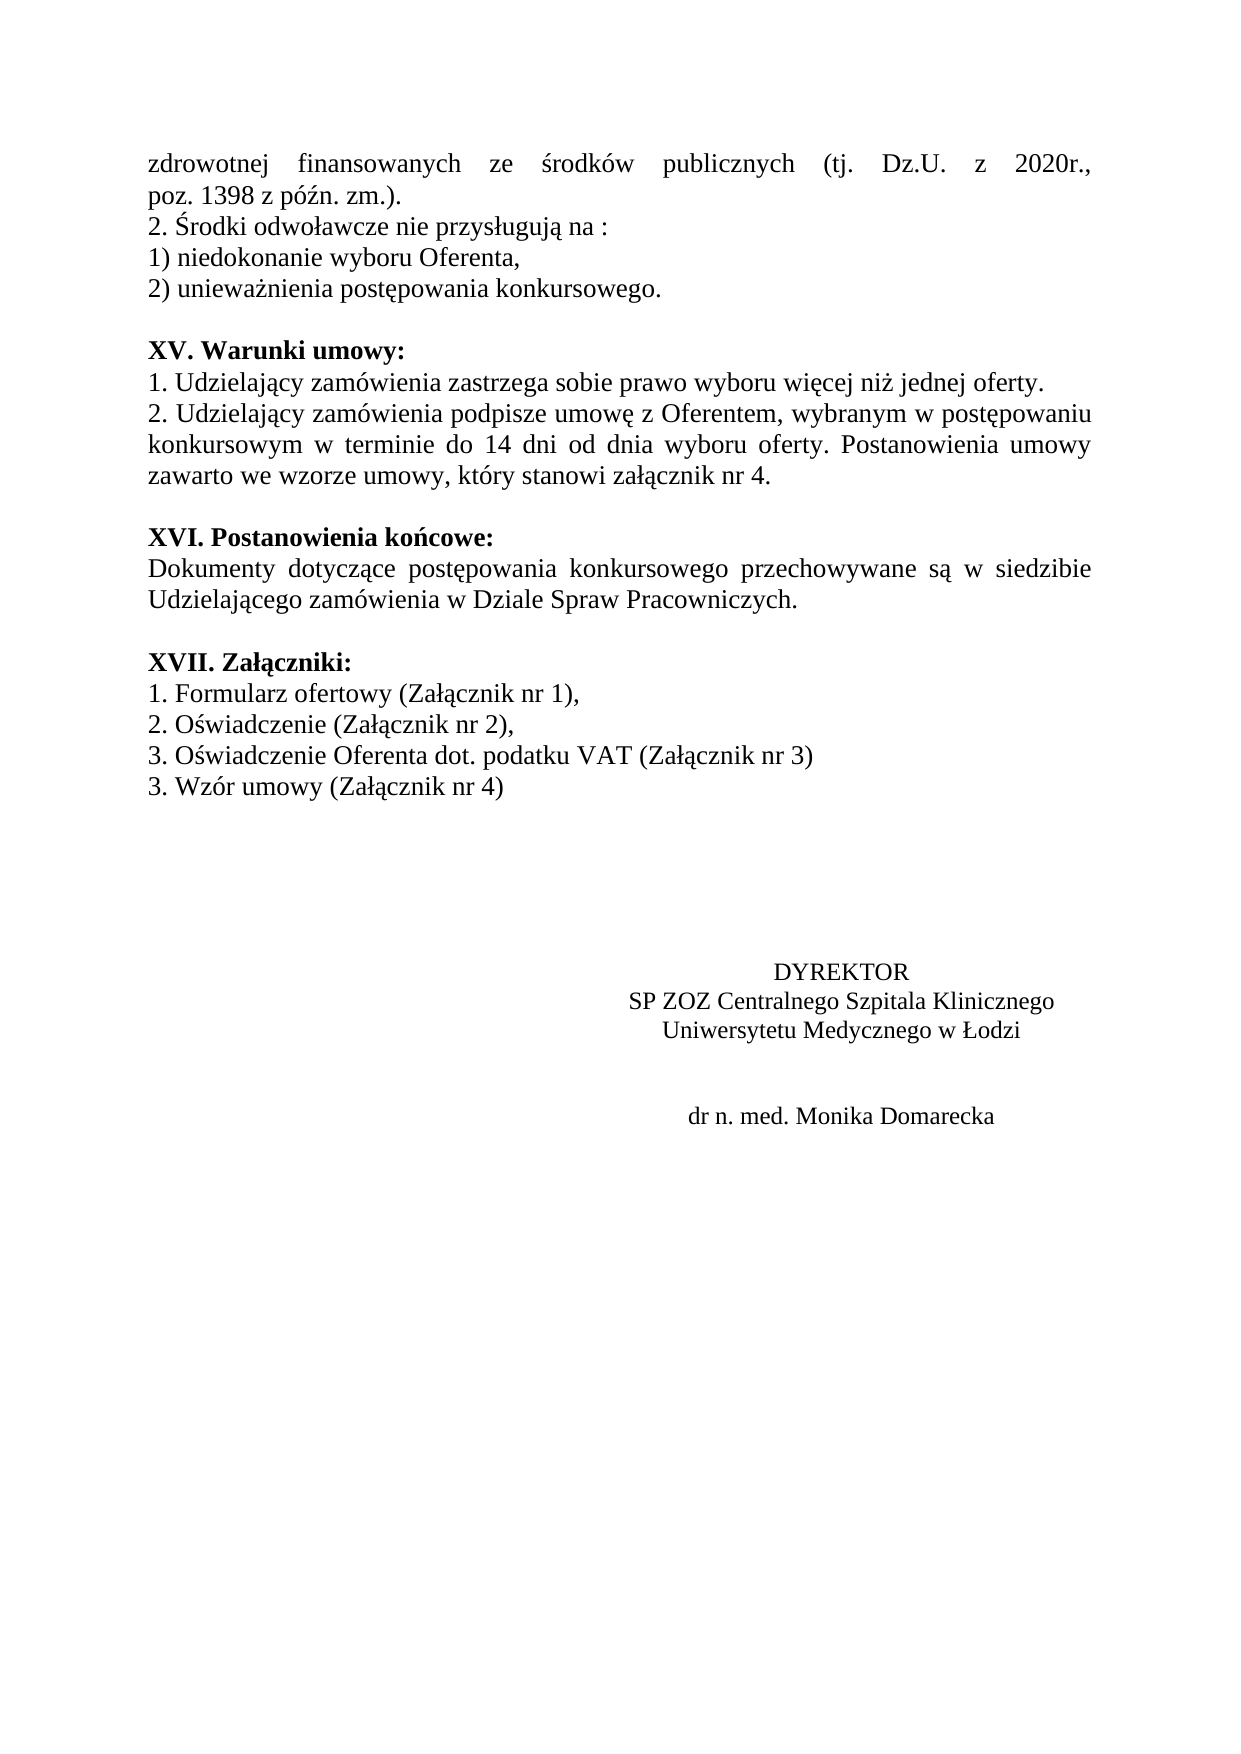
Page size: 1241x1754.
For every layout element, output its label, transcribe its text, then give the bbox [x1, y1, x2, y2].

text DYREKTOR [590, 957, 1093, 986]
text 1. Formularz ofertowy (Załącznik nr 1), [148, 677, 1093, 708]
text 3. Oświadczenie Oferenta dot. podatku VAT (Załącznik nr 3) [148, 739, 1093, 771]
text XVI. Postanowienia końcowe: [148, 521, 1093, 552]
text 2. Oświadczenie (Załącznik nr 2), [148, 708, 1093, 739]
text XVII. Załączniki: [148, 646, 1093, 677]
text XV. Warunki umowy: [148, 334, 1093, 366]
text 3. Wzór umowy (Załącznik nr 4) [148, 771, 1093, 802]
text SP ZOZ Centralnego Szpitala Klinicznego [590, 986, 1093, 1015]
text Dokumenty dotyczące postępowania konkursowego przechowywane są w siedzibie Udzielającego zamówienia w Dziale Spraw Pracowniczych. [148, 552, 1093, 615]
text 2. Środki odwoławcze nie przysługują na : [148, 210, 1093, 241]
text 2) unieważnienia postępowania konkursowego. [148, 272, 1093, 303]
text 1. Udzielający zamówienia zastrzega sobie prawo wyboru więcej niż jednej oferty. [148, 366, 1093, 397]
text 2. Udzielający zamówienia podpisze umowę z Oferentem, wybranym w postępowaniu konkursowym w terminie do 14 dni od dnia wyboru oferty. Postanowienia umowy zawarto we wzorze umowy, który stanowi załącznik nr 4. [148, 397, 1093, 490]
text 1) niedokonanie wyboru Oferenta, [148, 241, 1093, 272]
text Uniwersytetu Medycznego w Łodzi [590, 1015, 1093, 1044]
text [148, 148, 1093, 210]
text dr n. med. Monika Domarecka [590, 1101, 1093, 1130]
